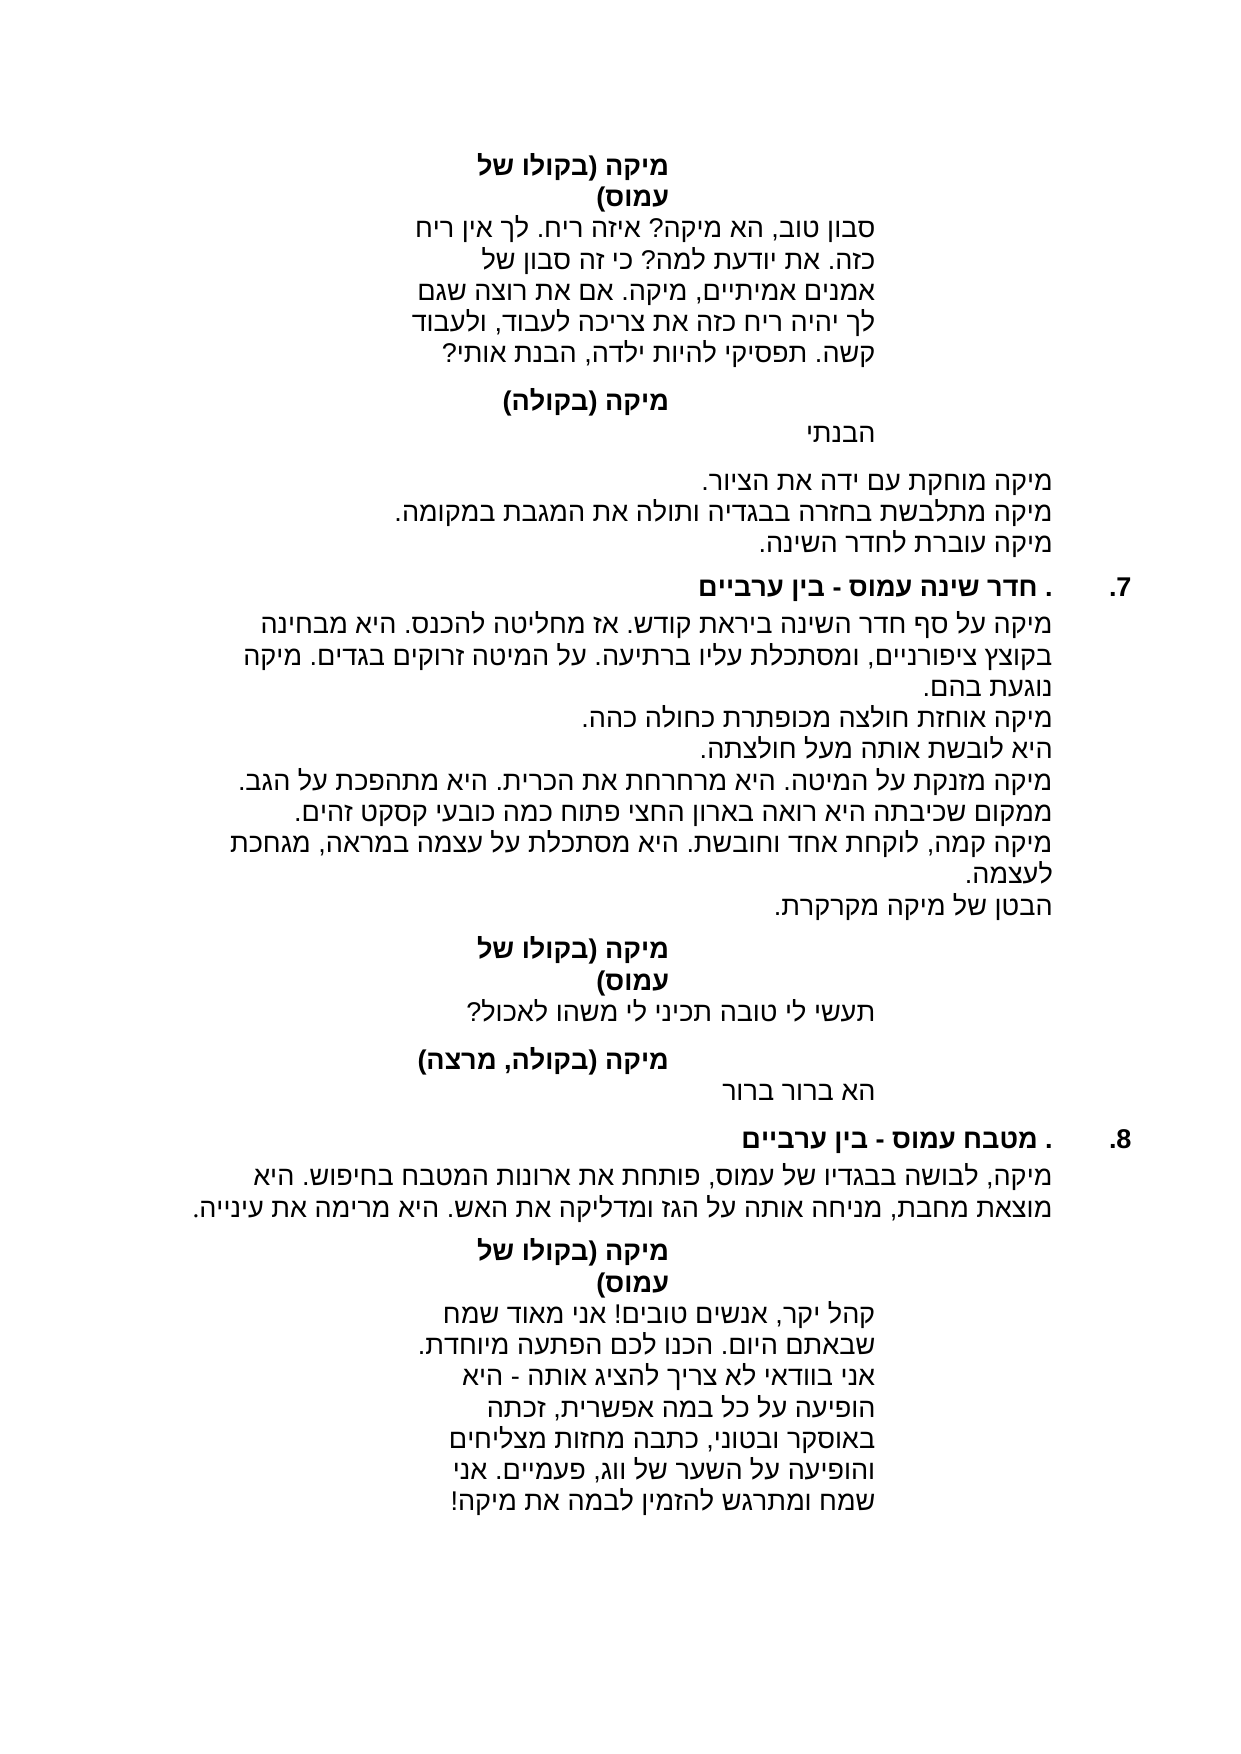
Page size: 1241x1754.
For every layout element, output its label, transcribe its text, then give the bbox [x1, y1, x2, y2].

text מיקה (בקולו של עמוס) [412, 933, 669, 996]
text היא לובשת אותה מעל חולצתה. מיקה מזנקת על המיטה. היא מרחרחת את הכרית. היא מתהפכת על הגב. ממקום שכיבתה היא רואה בארון החצי פתוח כמה כובעי קסקט זהים. מיקה קמה, לוקחת אחד וחובשת. היא מסתכלת על עצמה במראה, מגחכת לעצמה. [187, 733, 1053, 889]
text קהל יקר, אנשים טובים! אני מאוד שמח שבאתם היום. הכנו לכם הפתעה מיוחדת. אני בוודאי לא צריך להציג אותה - היא הופיעה על כל במה אפשרית, זכתה באוסקר ובטוני, כתבה מחזות מצליחים והופיעה על השער של ווג, פעמיים. אני שמח ומתרגש להזמין לבמה את מיקה! [406, 1298, 876, 1517]
text מיקה, לבושה בבגדיו של עמוס, פותחת את ארונות המטבח בחיפוש. היא מוצאת מחבת, מניחה אותה על הגז ומדליקה את האש. היא מרימה את עינייה. [187, 1160, 1053, 1223]
text סבון טוב, הא מיקה? איזה ריח. לך אין ריח כזה. את יודעת למה? כי זה סבון של אמנים אמיתיים, מיקה. אם את רוצה שגם לך יהיה ריח כזה את צריכה לעבוד, ולעבוד קשה. תפסיקי להיות ילדה, הבנת אותי? [406, 212, 876, 369]
text מיקה (בקולו של עמוס) [412, 1235, 669, 1298]
text מיקה (בקולו של עמוס) [412, 150, 669, 212]
text מיקה על סף חדר השינה ביראת קודש. אז מחליטה להכנס. היא מבחינה בקוצץ ציפורניים, ומסתכלת עליו ברתיעה. על המיטה זרוקים בגדים. מיקה נוגעת בהם. [187, 608, 1053, 702]
text מיקה אוחזת חולצה מכופתרת כחולה כהה. [187, 702, 1053, 733]
text מיקה (בקולה, מרצה) [412, 1044, 669, 1075]
text מיקה מוחקת עם ידה את הציור. מיקה מתלבשת בחזרה בבגדיה ותולה את המגבת במקומה. מיקה עוברת לחדר השינה. [187, 464, 1053, 558]
text הבנתי [406, 417, 876, 448]
text מיקה (בקולה) [412, 385, 669, 417]
text הא ברור ברור [406, 1075, 876, 1106]
text הבטן של מיקה מקרקרת. [187, 889, 1053, 921]
text תעשי לי טובה תכיני לי משהו לאכול? [406, 996, 876, 1027]
